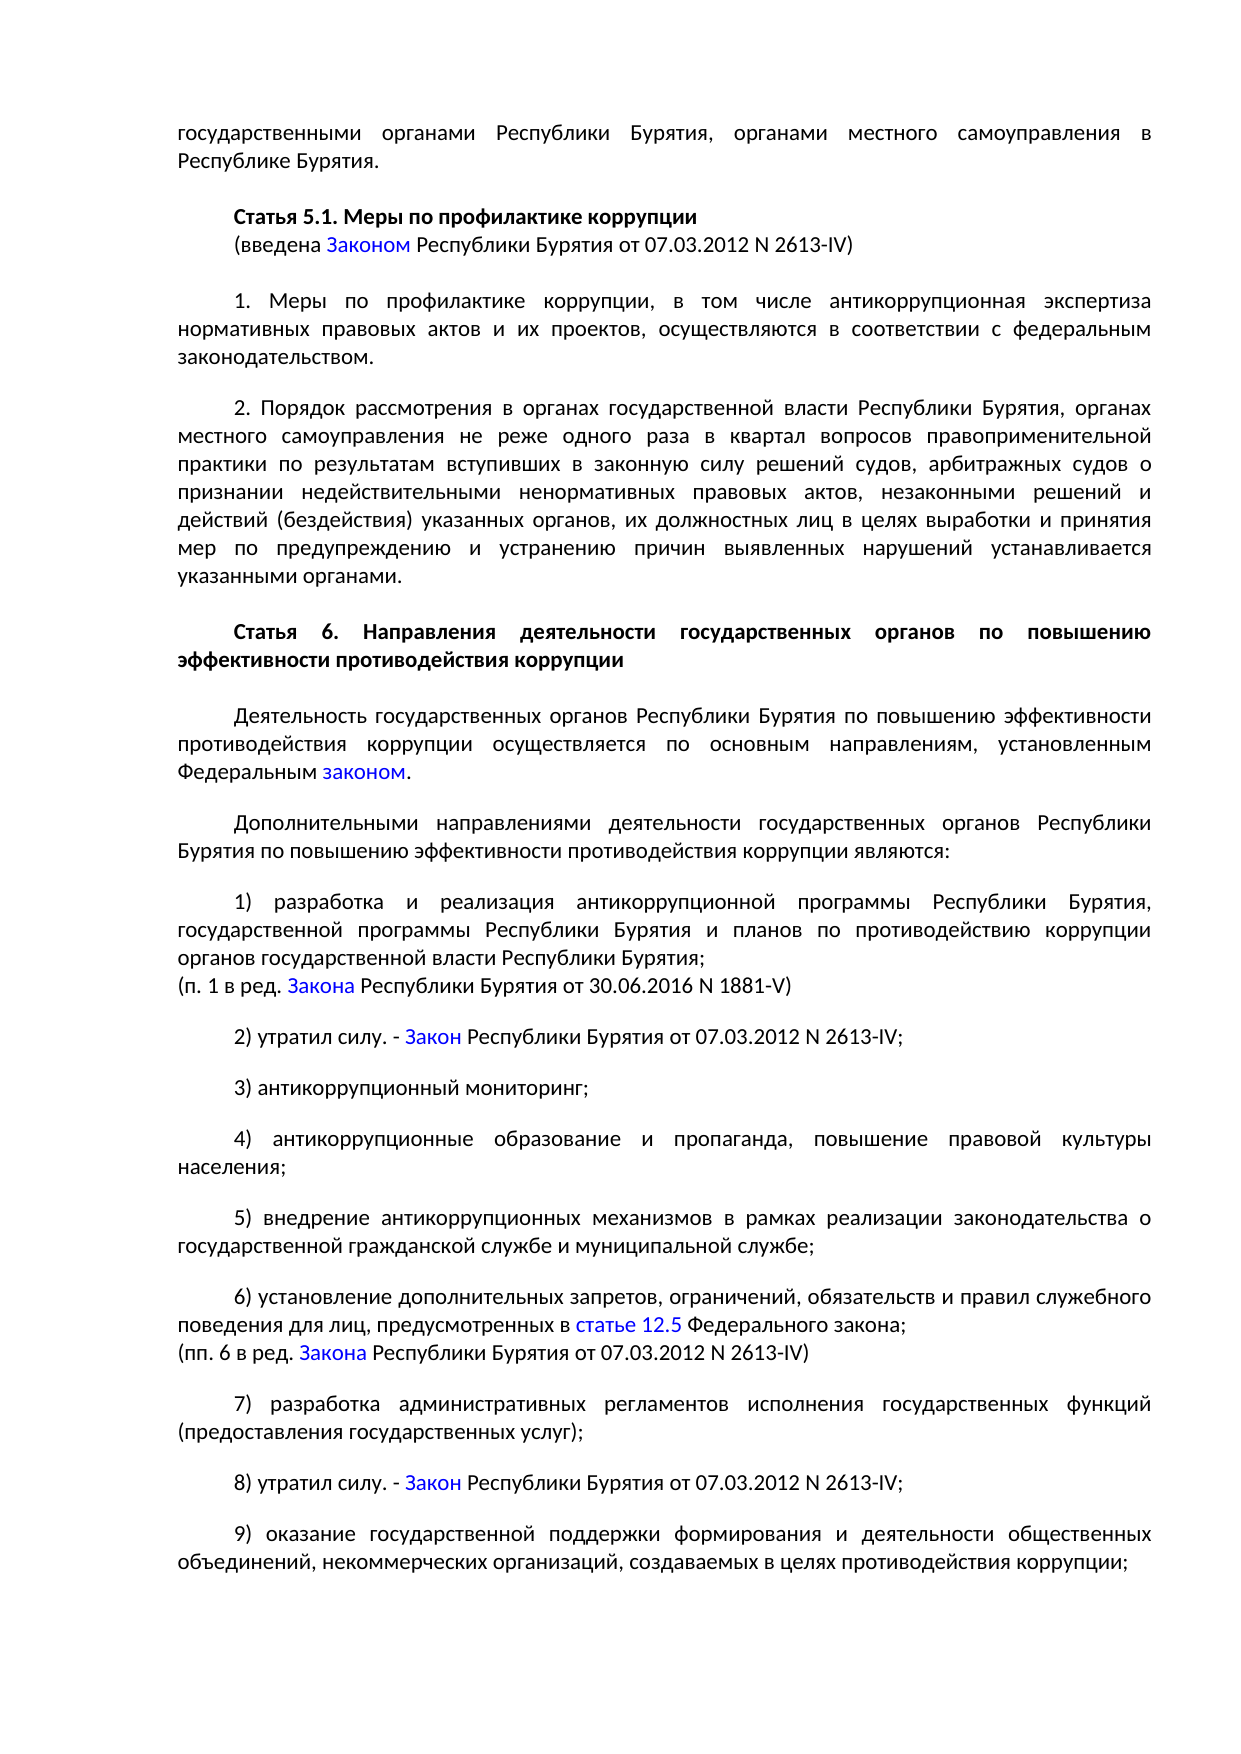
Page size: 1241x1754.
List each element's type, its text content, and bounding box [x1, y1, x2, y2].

text 5) внедрение антикоррупционных механизмов в рамках реализации законодательства о государственной гражданской службе и муниципальной службе; [177, 1203, 1152, 1259]
text (п. 1 в ред. Закона Республики Бурятия от 30.06.2016 N 1881-V) [177, 971, 1152, 999]
text (введена Законом Республики Бурятия от 07.03.2012 N 2613-IV) [177, 230, 1152, 258]
text 7) разработка административных регламентов исполнения государственных функций (предоставления государственных услуг); [177, 1389, 1152, 1445]
text 4) антикоррупционные образование и пропаганда, повышение правовой культуры населения; [177, 1124, 1152, 1180]
text 3) антикоррупционный мониторинг; [177, 1073, 1152, 1101]
title Статья 5.1. Меры по профилактике коррупции [177, 202, 1152, 230]
text 1. Меры по профилактике коррупции, в том числе антикоррупционная экспертиза нормативных правовых актов и их проектов, осуществляются в соответствии с федеральным законодательством. [177, 286, 1152, 370]
text 2. Порядок рассмотрения в органах государственной власти Республики Бурятия, органах местного самоуправления не реже одного раза в квартал вопросов правоприменительной практики по результатам вступивших в законную силу решений судов, арбитражных судов о признании недействительными ненормативных правовых актов, незаконными решений и действий (бездействия) указанных органов, их должностных лиц в целях выработки и принятия мер по предупреждению и устранению причин выявленных нарушений устанавливается указанными органами. [177, 393, 1152, 589]
text Деятельность государственных органов Республики Бурятия по повышению эффективности противодействия коррупции осуществляется по основным направлениям, установленным Федеральным законом. [177, 701, 1152, 786]
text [177, 118, 1152, 174]
text Дополнительными направлениями деятельности государственных органов Республики Бурятия по повышению эффективности противодействия коррупции являются: [177, 808, 1152, 864]
title Статья 6. Направления деятельности государственных органов по повышению эффективности противодействия коррупции [177, 617, 1152, 673]
text 1) разработка и реализация антикоррупционной программы Республики Бурятия, государственной программы Республики Бурятия и планов по противодействию коррупции органов государственной власти Республики Бурятия; [177, 887, 1152, 971]
text 2) утратил силу. - Закон Республики Бурятия от 07.03.2012 N 2613-IV; [177, 1022, 1152, 1050]
text 6) установление дополнительных запретов, ограничений, обязательств и правил служебного поведения для лиц, предусмотренных в статье 12.5 Федерального закона; [177, 1282, 1152, 1338]
text (пп. 6 в ред. Закона Республики Бурятия от 07.03.2012 N 2613-IV) [177, 1338, 1152, 1366]
text 9) оказание государственной поддержки формирования и деятельности общественных объединений, некоммерческих организаций, создаваемых в целях противодействия коррупции; [177, 1519, 1152, 1575]
text 8) утратил силу. - Закон Республики Бурятия от 07.03.2012 N 2613-IV; [177, 1468, 1152, 1496]
